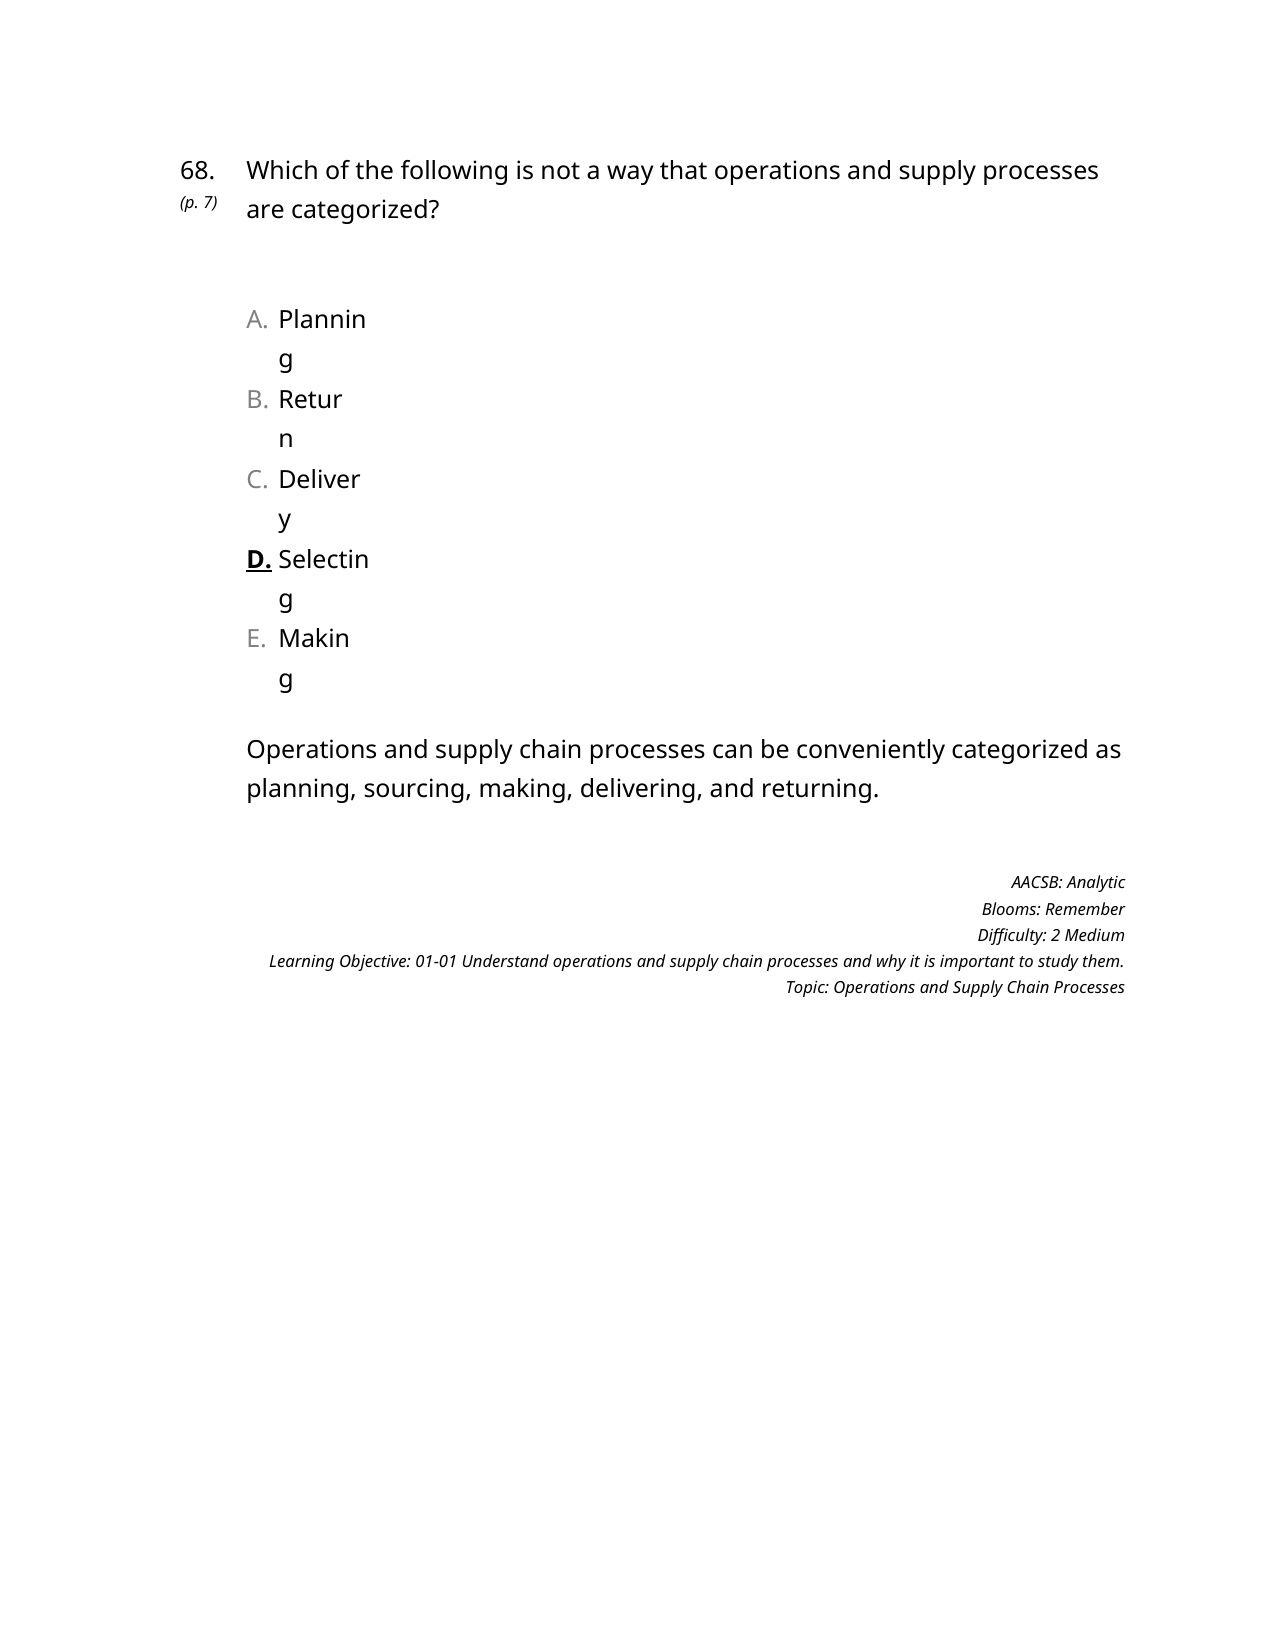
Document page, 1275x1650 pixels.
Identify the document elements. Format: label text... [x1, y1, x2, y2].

table_header AACSB: Analytic Blooms: Remember Difficulty: 2 Medium Learning Objective: 01-01 Understand operations and supply chain processes and why it is important to study them. Topic: Operations and Supply Chain Processes [180, 871, 1125, 1034]
table_header Which of the following is not a way that operations and supply processes are categorized? Operations and supply chain processes can be conveniently categorized as planning, sourcing, making, delivering, and returning. [246, 153, 1125, 842]
table_header 68. (p. 7) [180, 153, 246, 842]
